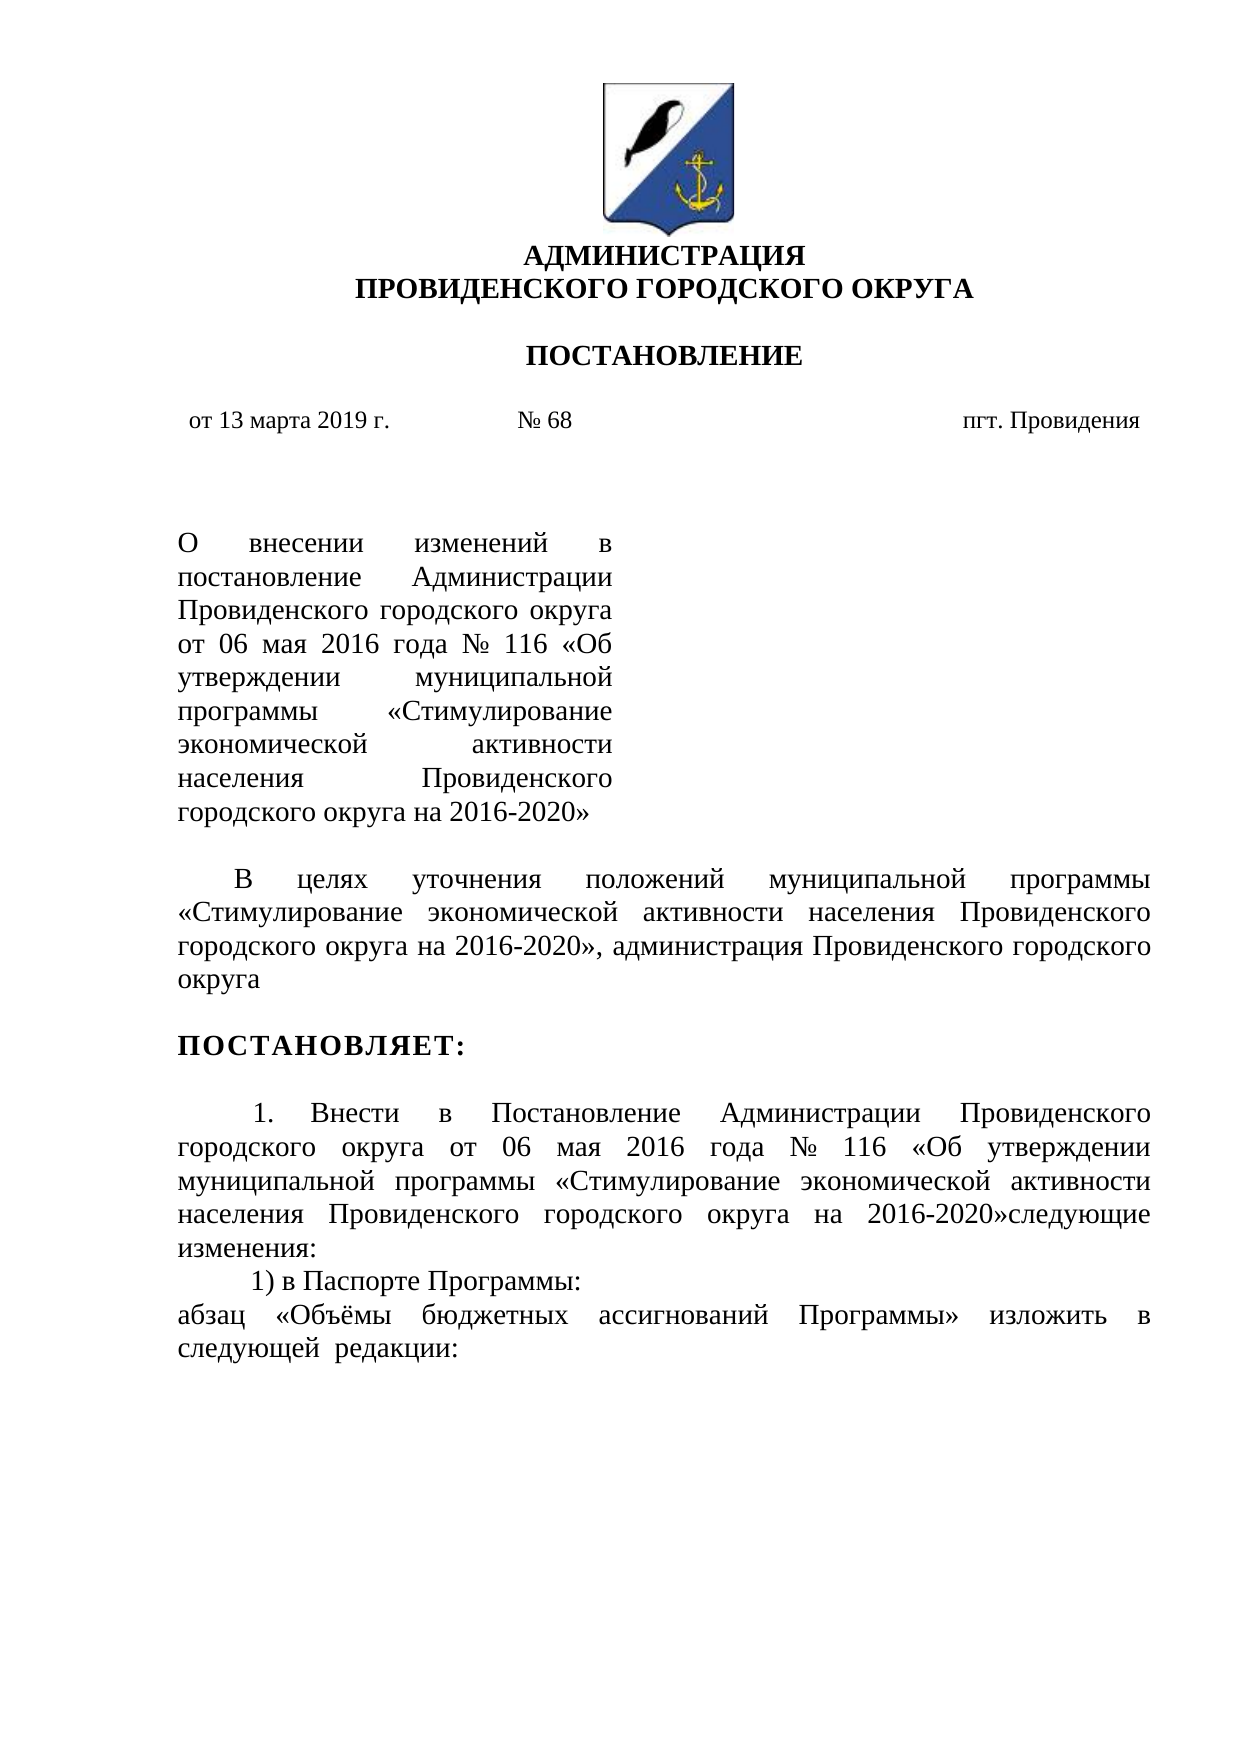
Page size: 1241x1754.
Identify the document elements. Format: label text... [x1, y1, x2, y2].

table_header пгт. Провидения [858, 406, 1151, 434]
table_header от 13 марта 2019 г. [178, 406, 511, 434]
text ПОСТАНОВЛЯЕТ: [177, 1028, 1152, 1062]
text В целях уточнения положений муниципальной программы «Стимулирование экономической активности населения Провиденского городского округа на 2016-2020», администрация Провиденского городского округа [177, 861, 1152, 995]
text 1) в Паспорте Программы: [177, 1263, 1152, 1297]
table_header О внесении изменений в постановление Администрации Провиденского городского округа от 06 мая 2016 года № 116 «Об утверждении муниципальной программы «Стимулирование экономической активности населения Провиденского городского округа на 2016-2020» [166, 525, 624, 827]
text ПОСТАНОВЛЕНИЕ [177, 338, 1152, 372]
text 1. Внести в Постановление Администрации Провиденского городского округа от 06 мая 2016 года № 116 «Об утверждении муниципальной программы «Стимулирование экономической активности населения Провиденского городского округа на 2016-2020»следующие изменения: [177, 1096, 1152, 1263]
title ПРОВИДЕНСКОГО ГОРОДСКОГО ОКРУГА [177, 271, 1152, 305]
title АДМИНИСТРАЦИЯ [177, 238, 1152, 271]
text абзац «Объёмы бюджетных ассигнований Программы» изложить в следующей редакции: [177, 1297, 1152, 1364]
table_header № 68 [511, 406, 858, 434]
picture [603, 83, 735, 237]
